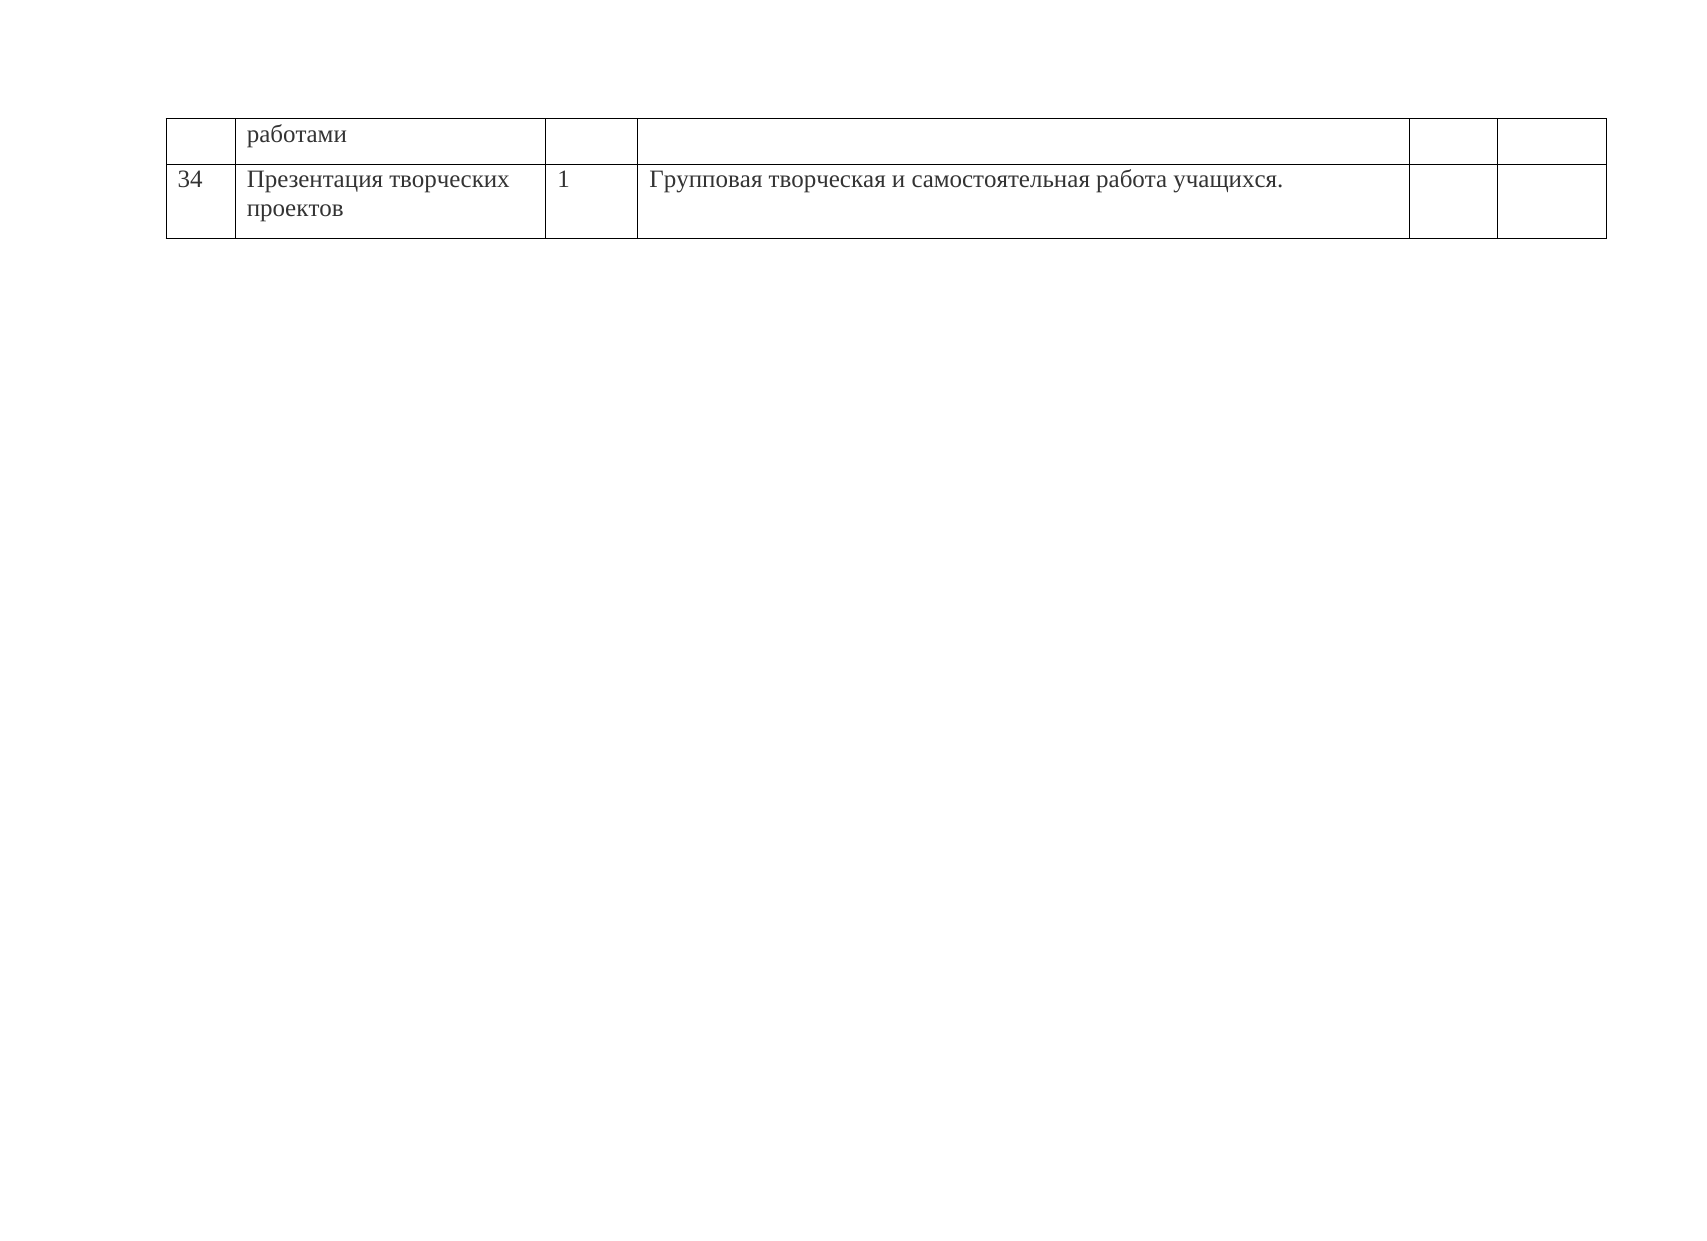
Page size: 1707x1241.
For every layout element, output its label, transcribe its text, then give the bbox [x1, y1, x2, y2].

table_cell 1 [546, 165, 637, 238]
table_cell Презентация творческих проектов [236, 165, 545, 238]
table_cell 1 [546, 119, 637, 163]
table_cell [236, 119, 545, 163]
table_cell [1498, 165, 1606, 238]
table_cell 34 [167, 165, 235, 238]
table_cell [1498, 119, 1606, 163]
table_cell [1410, 165, 1497, 238]
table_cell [638, 119, 1409, 163]
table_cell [638, 165, 1409, 238]
table_cell [1410, 119, 1497, 163]
table_cell 33 [167, 119, 235, 163]
